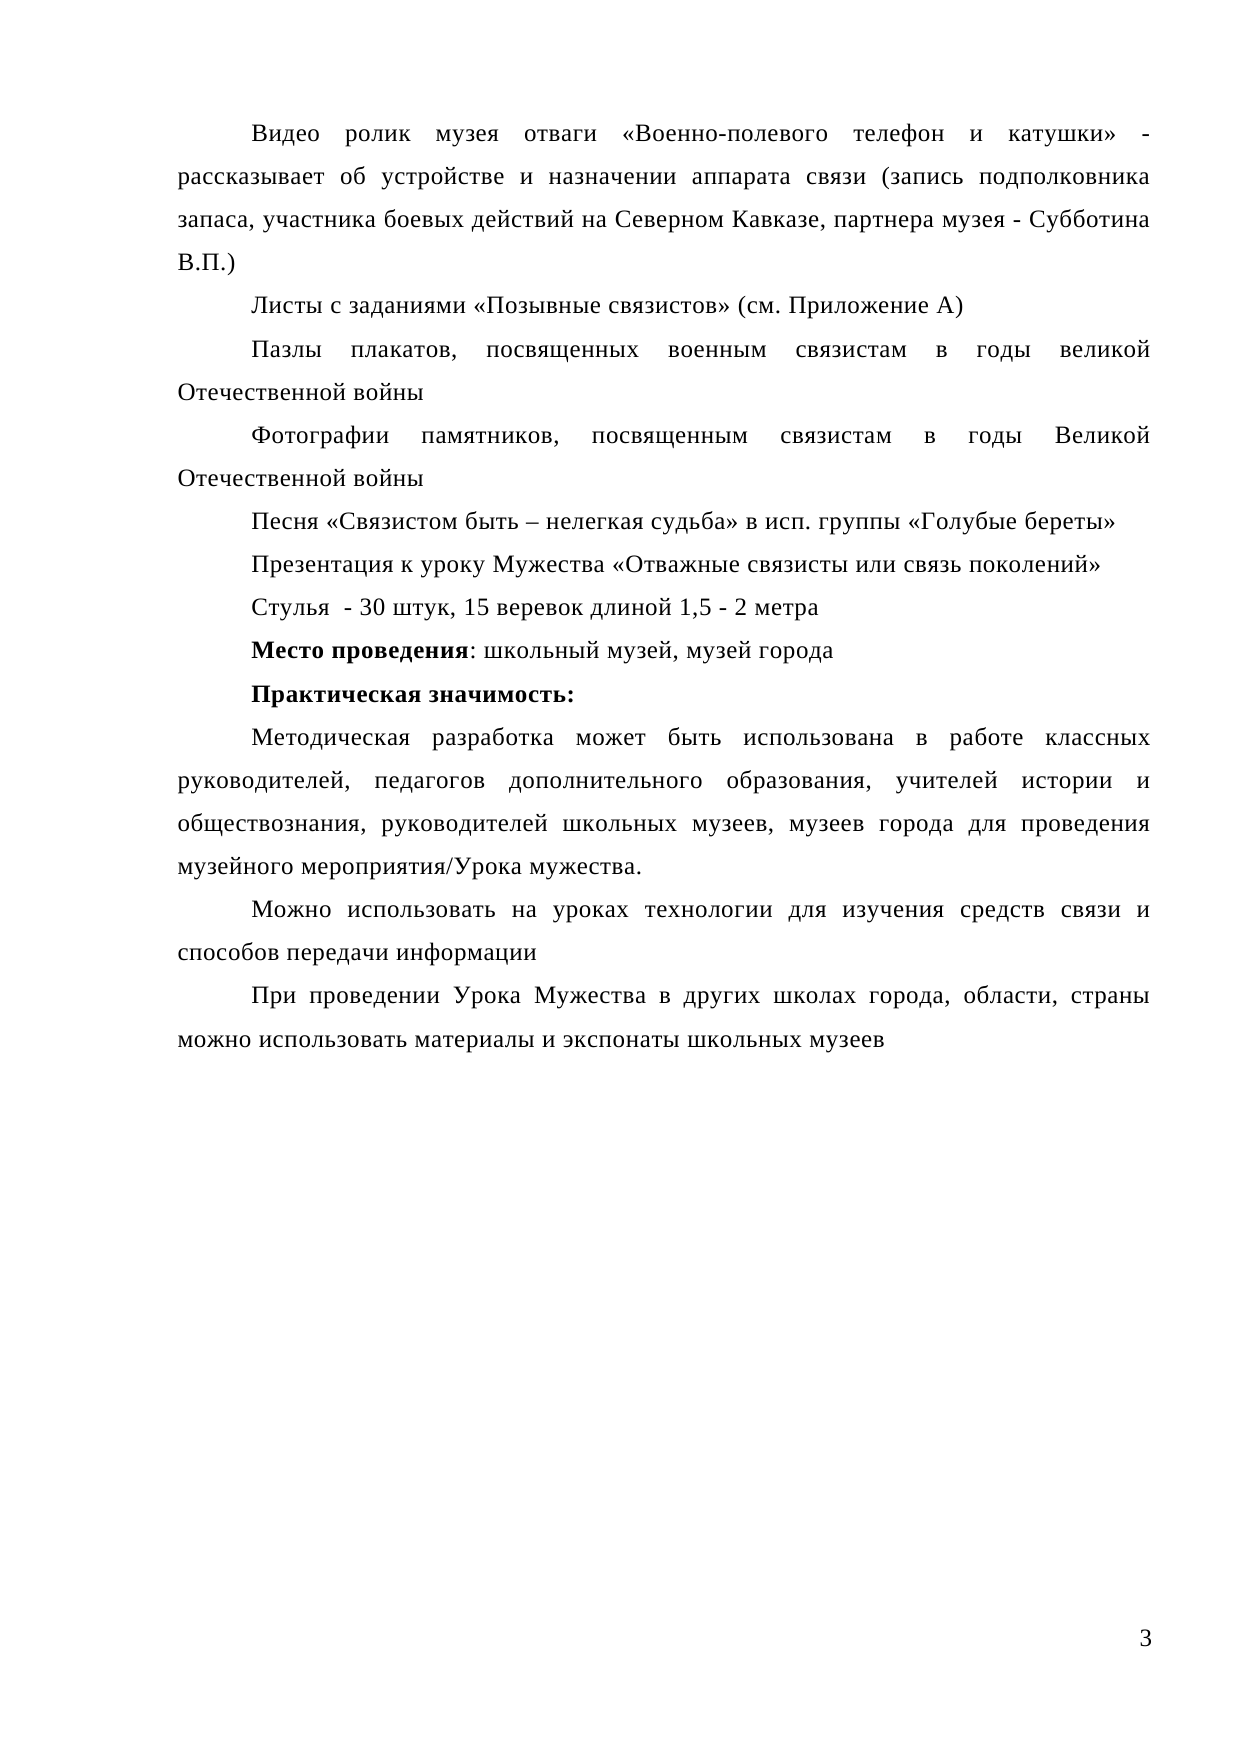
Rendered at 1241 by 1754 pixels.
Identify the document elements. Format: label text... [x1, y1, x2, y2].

text Презентация к уроку Мужества «Отважные связисты или связь поколений» [177, 549, 1152, 578]
text Методическая разработка может быть использована в работе классных руководителей, педагогов дополнительного образования, учителей истории и обществознания, руководителей школьных музеев, музеев города для проведения музейного мероприятия/Урока мужества. [177, 722, 1152, 880]
text Место проведения: школьный музей, музей города [177, 636, 1152, 664]
text Листы с заданиями «Позывные связистов» (см. Приложение А) [177, 291, 1152, 319]
text Фотографии памятников, посвященным связистам в годы Великой Отечественной войны [177, 420, 1152, 492]
text Видео ролик музея отваги «Военно-полевого телефон и катушки» - рассказывает об устройстве и назначении аппарата связи (запись подполковника запаса, участника боевых действий на Северном Кавказе, партнера музея - Субботина В.П.) [177, 118, 1152, 276]
text Песня «Связистом быть – нелегкая судьба» в исп. группы «Голубые береты» [177, 506, 1152, 535]
text Практическая значимость: [177, 679, 1152, 707]
text При проведении Урока Мужества в других школах города, области, страны можно использовать материалы и экспонаты школьных музеев [177, 981, 1152, 1052]
text Можно использовать на уроках технологии для изучения средств связи и способов передачи информации [177, 894, 1152, 966]
text Стулья - 30 штук, 15 веревок длиной 1,5 - 2 метра [177, 592, 1152, 621]
text Пазлы плакатов, посвященных военным связистам в годы великой Отечественной войны [177, 334, 1152, 406]
